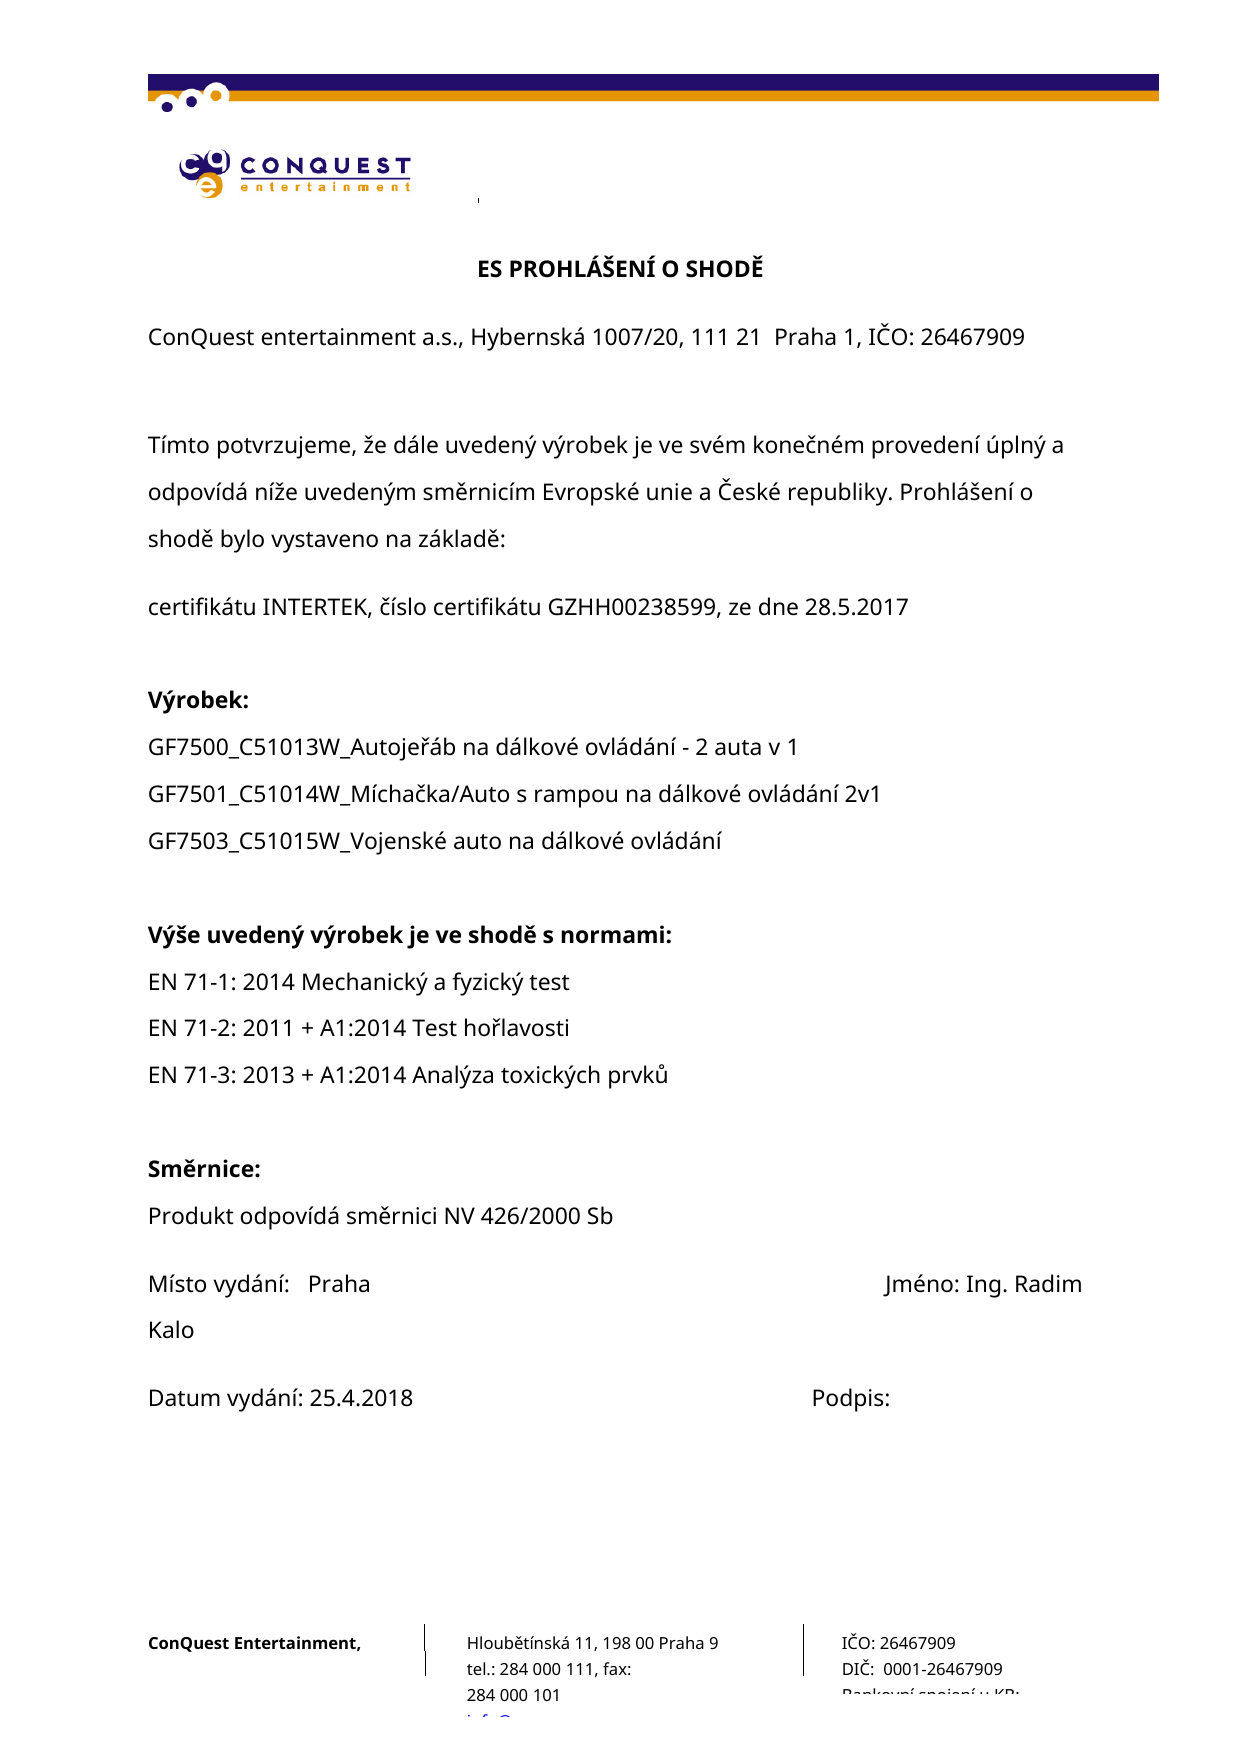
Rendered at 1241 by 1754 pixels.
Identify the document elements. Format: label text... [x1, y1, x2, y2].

text Datum vydání: 25.4.2018 Podpis: [148, 1382, 1093, 1413]
text Tímto potvrzujeme, že dále uvedený výrobek je ve svém konečném provedení úplný a odpovídá níže uvedeným směrnicím Evropské unie a České republiky. Prohlášení o shodě bylo vystaveno na základě: [148, 429, 1093, 554]
text ES PROHLÁŠENÍ O SHODĚ [148, 253, 1093, 284]
text certifikátu INTERTEK, číslo certifikátu GZHH00238599, ze dne 28.5.2017 Výrobek: GF7500_C51013W_Autojeřáb na dálkové ovládání - 2 auta v 1 GF7501_C51014W_Míchačka/Auto s rampou na dálkové ovládání 2v1 GF7503_C51015W_Vojenské auto na dálkové ovládání Výše uvedený výrobek je ve shodě s normami: EN 71-1: 2014 Mechanický a fyzický test EN 71-2: 2011 + A1:2014 Test hořlavosti EN 71-3: 2013 + A1:2014 Analýza toxických prvků Směrnice: Produkt odpovídá směrnici NV 426/2000 Sb [148, 591, 1093, 1231]
text ConQuest entertainment a.s., Hybernská 1007/20, 111 21 Praha 1, IČO: 26467909 [148, 321, 1093, 394]
picture [147, 73, 1159, 198]
text Místo vydání: Praha Jméno: Ing. [148, 1268, 1093, 1346]
